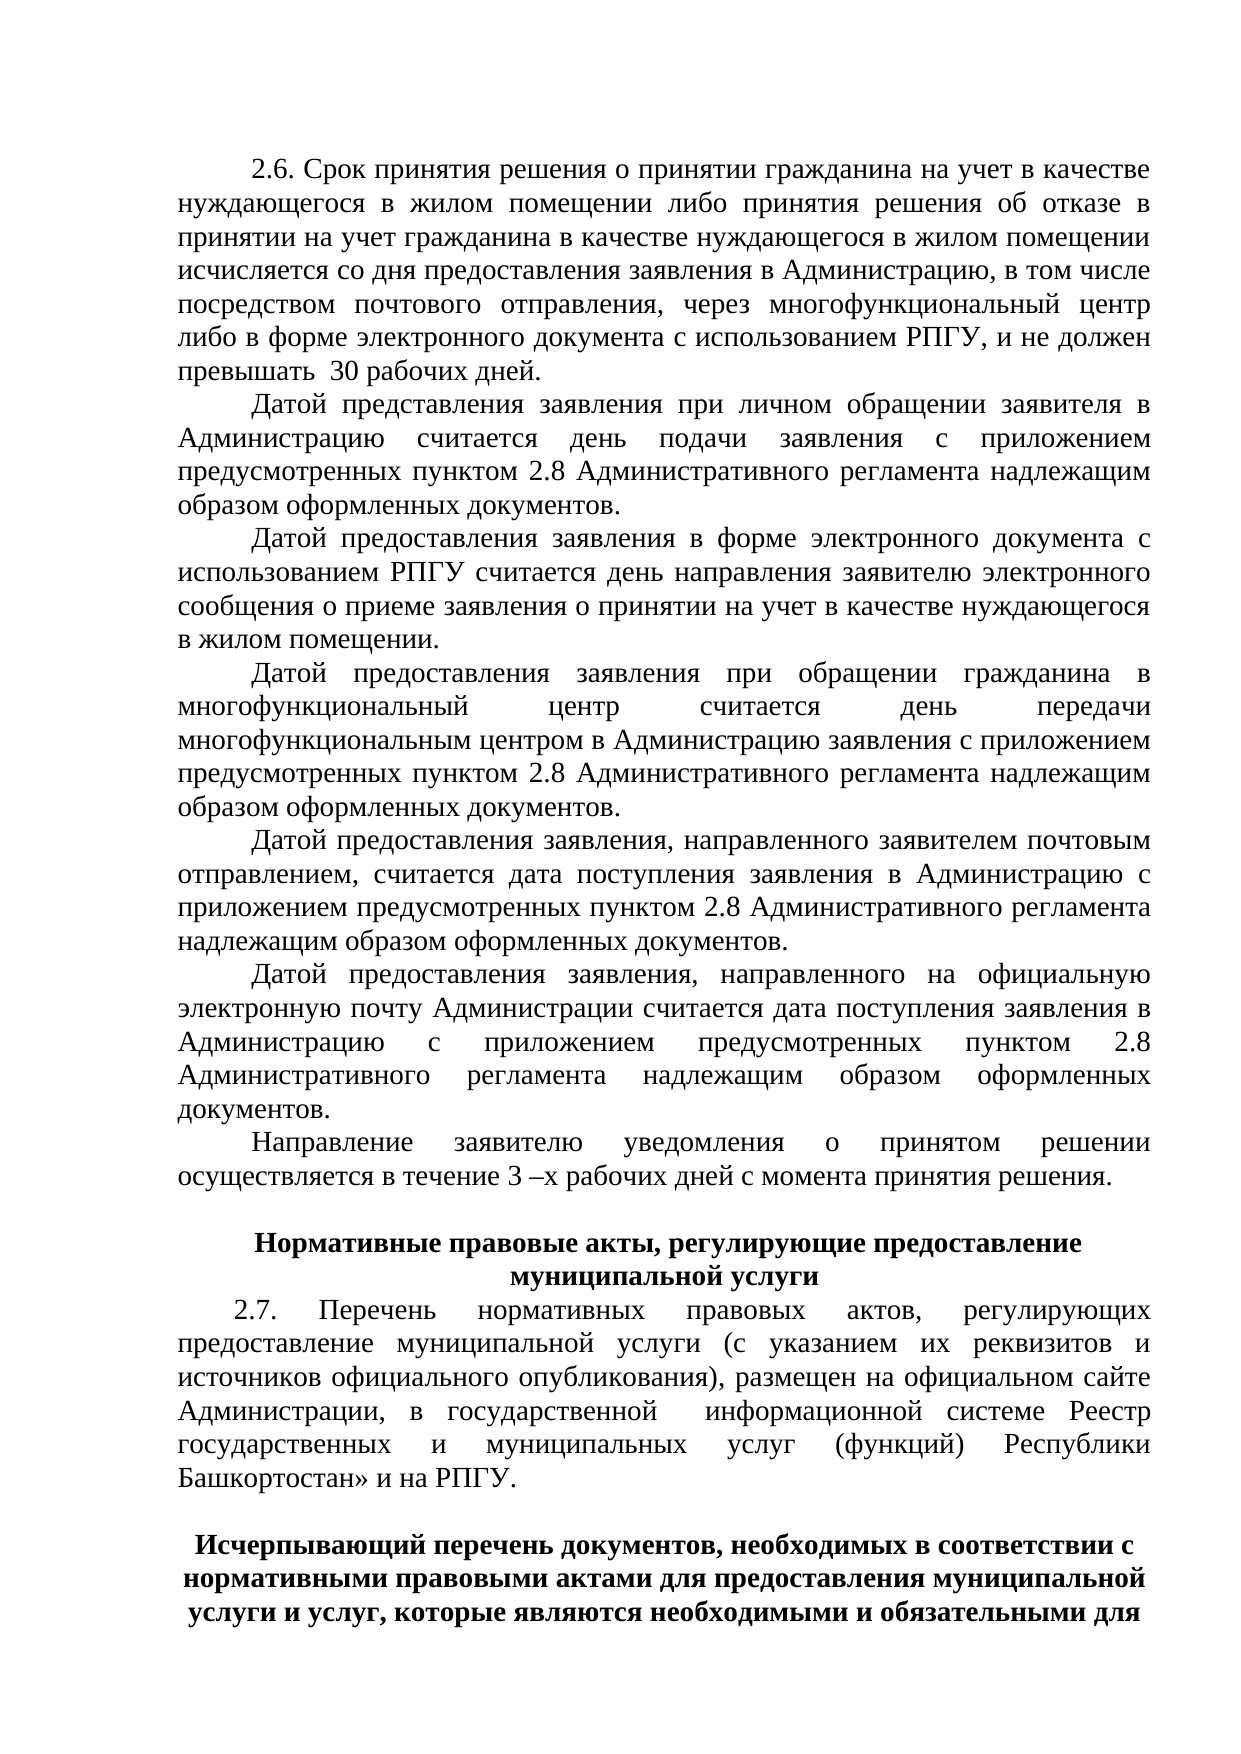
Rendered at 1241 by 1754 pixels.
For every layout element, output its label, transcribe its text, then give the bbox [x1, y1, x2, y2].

text Направление заявителю уведомления о принятом решении осуществляется в течение 3 –х рабочих дней с момента принятия решения. [177, 1124, 1152, 1191]
text Датой представления заявления при личном обращении заявителя в Администрацию считается день подачи заявления с приложением предусмотренных пунктом 2.8 Административного регламента надлежащим образом оформленных документов. [177, 386, 1152, 521]
text Датой предоставления заявления при обращении гражданина в многофункциональный центр считается день передачи многофункциональным центром в Администрацию заявления с приложением предусмотренных пунктом 2.8 Административного регламента надлежащим образом оформленных документов. [177, 655, 1152, 822]
text Датой предоставления заявления в форме электронного документа с использованием РПГУ считается день направления заявителю электронного сообщения о приеме заявления о принятии на учет в качестве нуждающегося в жилом помещении. [177, 521, 1152, 655]
text Датой предоставления заявления, направленного на официальную электронную почту Администрации считается дата поступления заявления в Администрацию с приложением предусмотренных пунктом 2.8 Административного регламента надлежащим образом оформленных документов. [177, 957, 1152, 1124]
text Датой предоставления заявления, направленного заявителем почтовым отправлением, считается дата поступления заявления в Администрацию с приложением предусмотренных пунктом 2.8 Административного регламента надлежащим образом оформленных документов. [177, 822, 1152, 957]
text 2.6. Срок принятия решения о принятии гражданина на учет в качестве нуждающегося в жилом помещении либо принятия решения об отказе в принятии на учет гражданина в качестве нуждающегося в жилом помещении исчисляется со дня предоставления заявления в Администрацию, в том числе посредством почтового отправления, через многофункциональный центр либо в форме электронного документа с использованием РПГУ, и не должен превышать 30 рабочих дней. [177, 152, 1152, 386]
text 2.7. Перечень нормативных правовых актов, регулирующих предоставление муниципальной услуги (с указанием их реквизитов и источников официального опубликования), размещен на официальном сайте Администрации, в государственной информационной системе Реестр государственных и муниципальных услуг (функций) Республики Башкортостан» и на РПГУ. [177, 1292, 1152, 1493]
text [177, 1527, 1152, 1627]
text Нормативные правовые акты, регулирующие предоставление муниципальной услуги [177, 1225, 1152, 1292]
